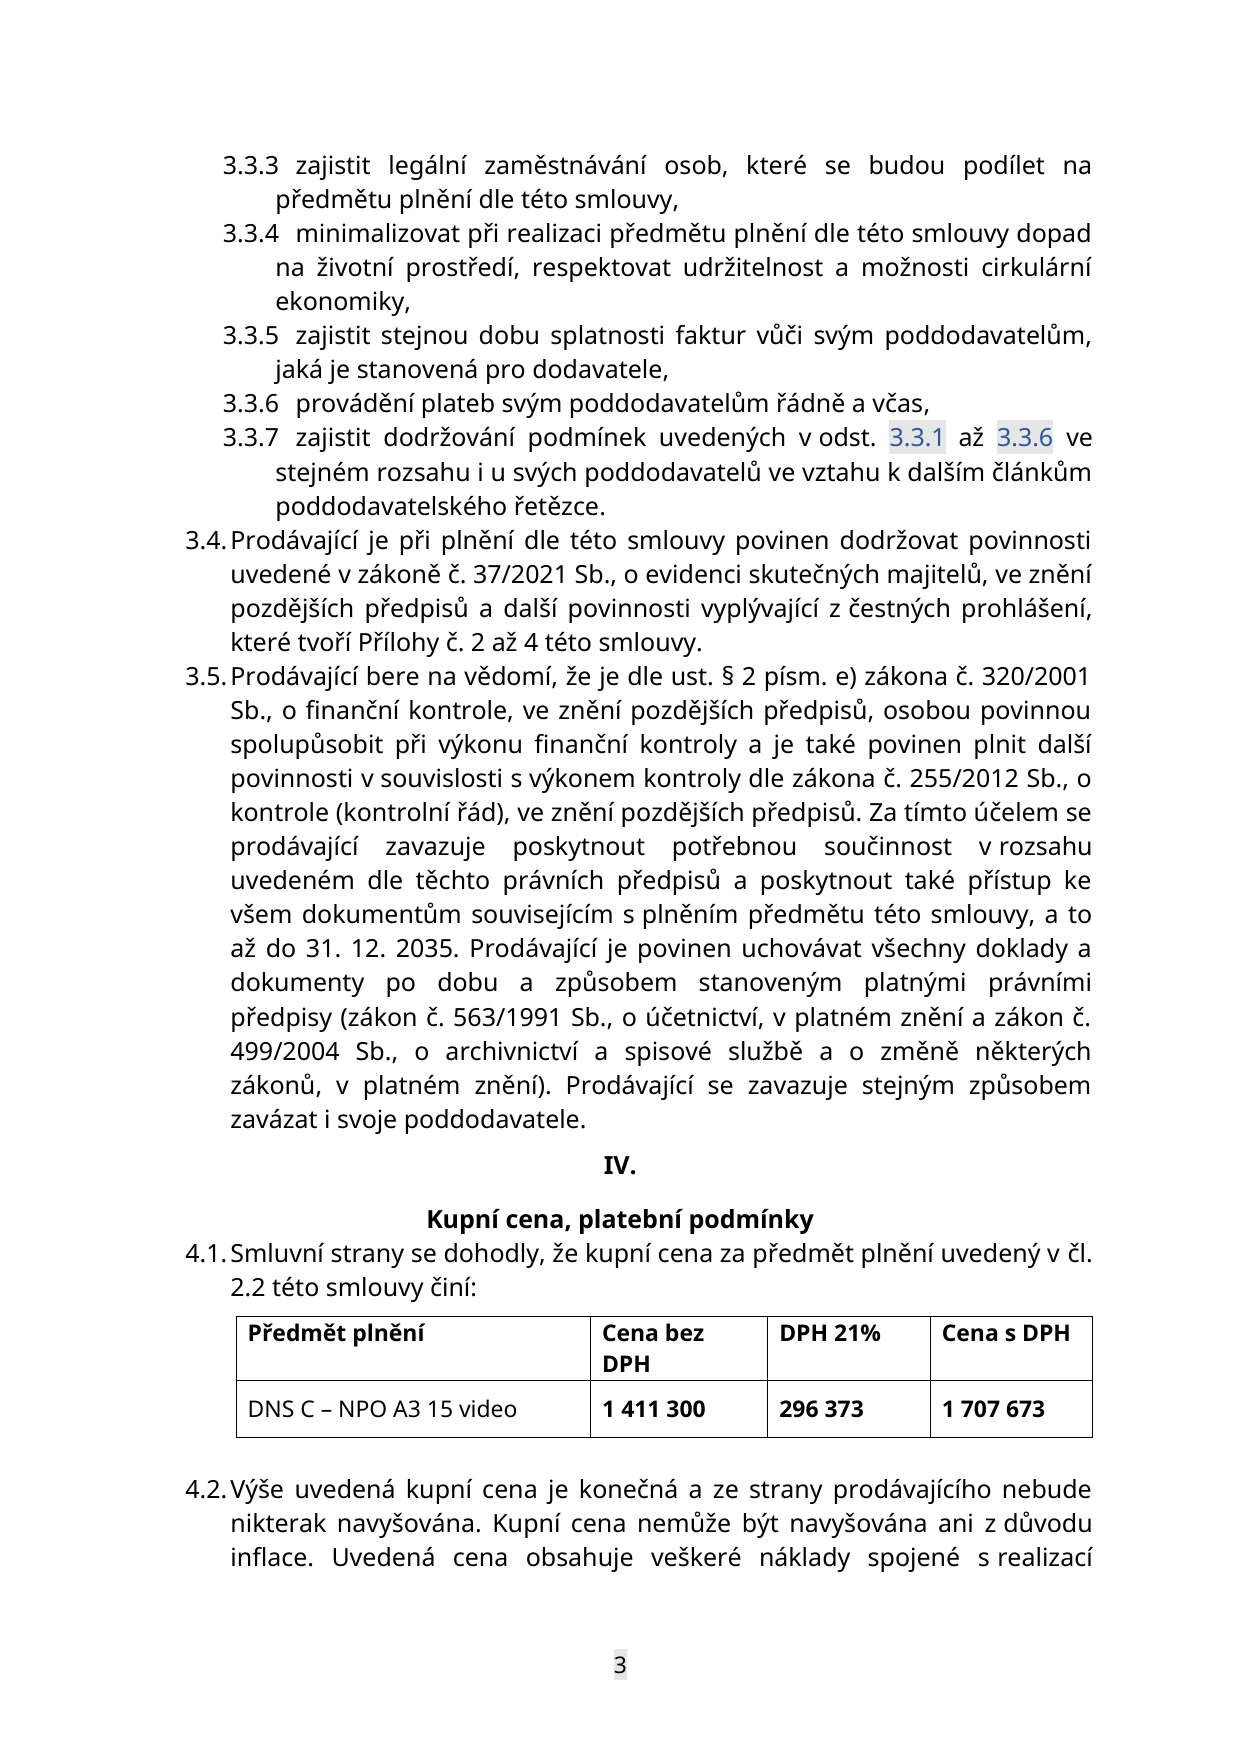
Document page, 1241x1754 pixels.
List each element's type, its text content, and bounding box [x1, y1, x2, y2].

table_cell 296 373 [768, 1381, 930, 1437]
list Smluvní strany se dohodly, že kupní cena za předmět plnění uvedený v čl. 2.2 této smlouvy činí: [185, 1235, 1093, 1303]
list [185, 1472, 1093, 1574]
table_cell 1 411 300 [591, 1381, 767, 1437]
text IV. [148, 1148, 1093, 1182]
list Prodávající je při plnění dle této smlouvy povinen dodržovat povinnosti uvedené v zákoně č. 37/2021 Sb., o evidenci skutečných majitelů, ve znění pozdějších předpisů a další povinnosti vyplývající z čestných prohlášení, které tvoří Přílohy č. 2 až 4 této smlouvy. [185, 522, 1093, 658]
list minimalizovat při realizaci předmětu plnění dle této smlouvy dopad na životní prostředí, respektovat udržitelnost a možnosti cirkulární ekonomiky, [223, 216, 1093, 318]
list zajistit dodržování podmínek uvedených v odst. 3.3.1 až 3.3.6 ve stejném rozsahu i u svých poddodavatelů ve vztahu k dalším článkům poddodavatelského řetězce. [223, 420, 1093, 522]
list Prodávající bere na vědomí, že je dle ust. § 2 písm. e) zákona č. 320/2001 Sb., o finanční kontrole, ve znění pozdějších předpisů, osobou povinnou spolupůsobit při výkonu finanční kontroly a je také povinen plnit další povinnosti v souvislosti s výkonem kontroly dle zákona č. 255/2012 Sb., o kontrole (kontrolní řád), ve znění pozdějších předpisů. Za tímto účelem se prodávající zavazuje poskytnout potřebnou součinnost v rozsahu uvedeném dle těchto právních předpisů a poskytnout také přístup ke všem dokumentům souvisejícím s plněním předmětu této smlouvy, a to až do 31. 12. 2035. Prodávající je povinen uchovávat všechny doklady a dokumenty po dobu a způsobem stanoveným platnými právními předpisy (zákon č. 563/1991 Sb., o účetnictví, v platném znění a zákon č. 499/2004 Sb., o archivnictví a spisové službě a o změně některých zákonů, v platném znění). Prodávající se zavazuje stejným způsobem zavázat i svoje poddodavatele. [185, 658, 1093, 1135]
list zajistit legální zaměstnávání osob, které se budou podílet na předmětu plnění dle této smlouvy, [223, 148, 1093, 216]
table_header Cena s DPH [931, 1317, 1092, 1379]
table_cell 1 707 673 [931, 1381, 1092, 1437]
table_header Cena bez DPH [591, 1317, 767, 1379]
table_cell DNS C – NPO A3 15 video [237, 1381, 590, 1437]
table_header DPH 21% [768, 1317, 930, 1379]
table_header Předmět plnění [237, 1317, 590, 1379]
text Kupní cena, platební podmínky [148, 1201, 1093, 1235]
list zajistit stejnou dobu splatnosti faktur vůči svým poddodavatelům, jaká je stanovená pro dodavatele, [223, 318, 1093, 386]
list provádění plateb svým poddodavatelům řádně a včas, [223, 386, 1093, 420]
